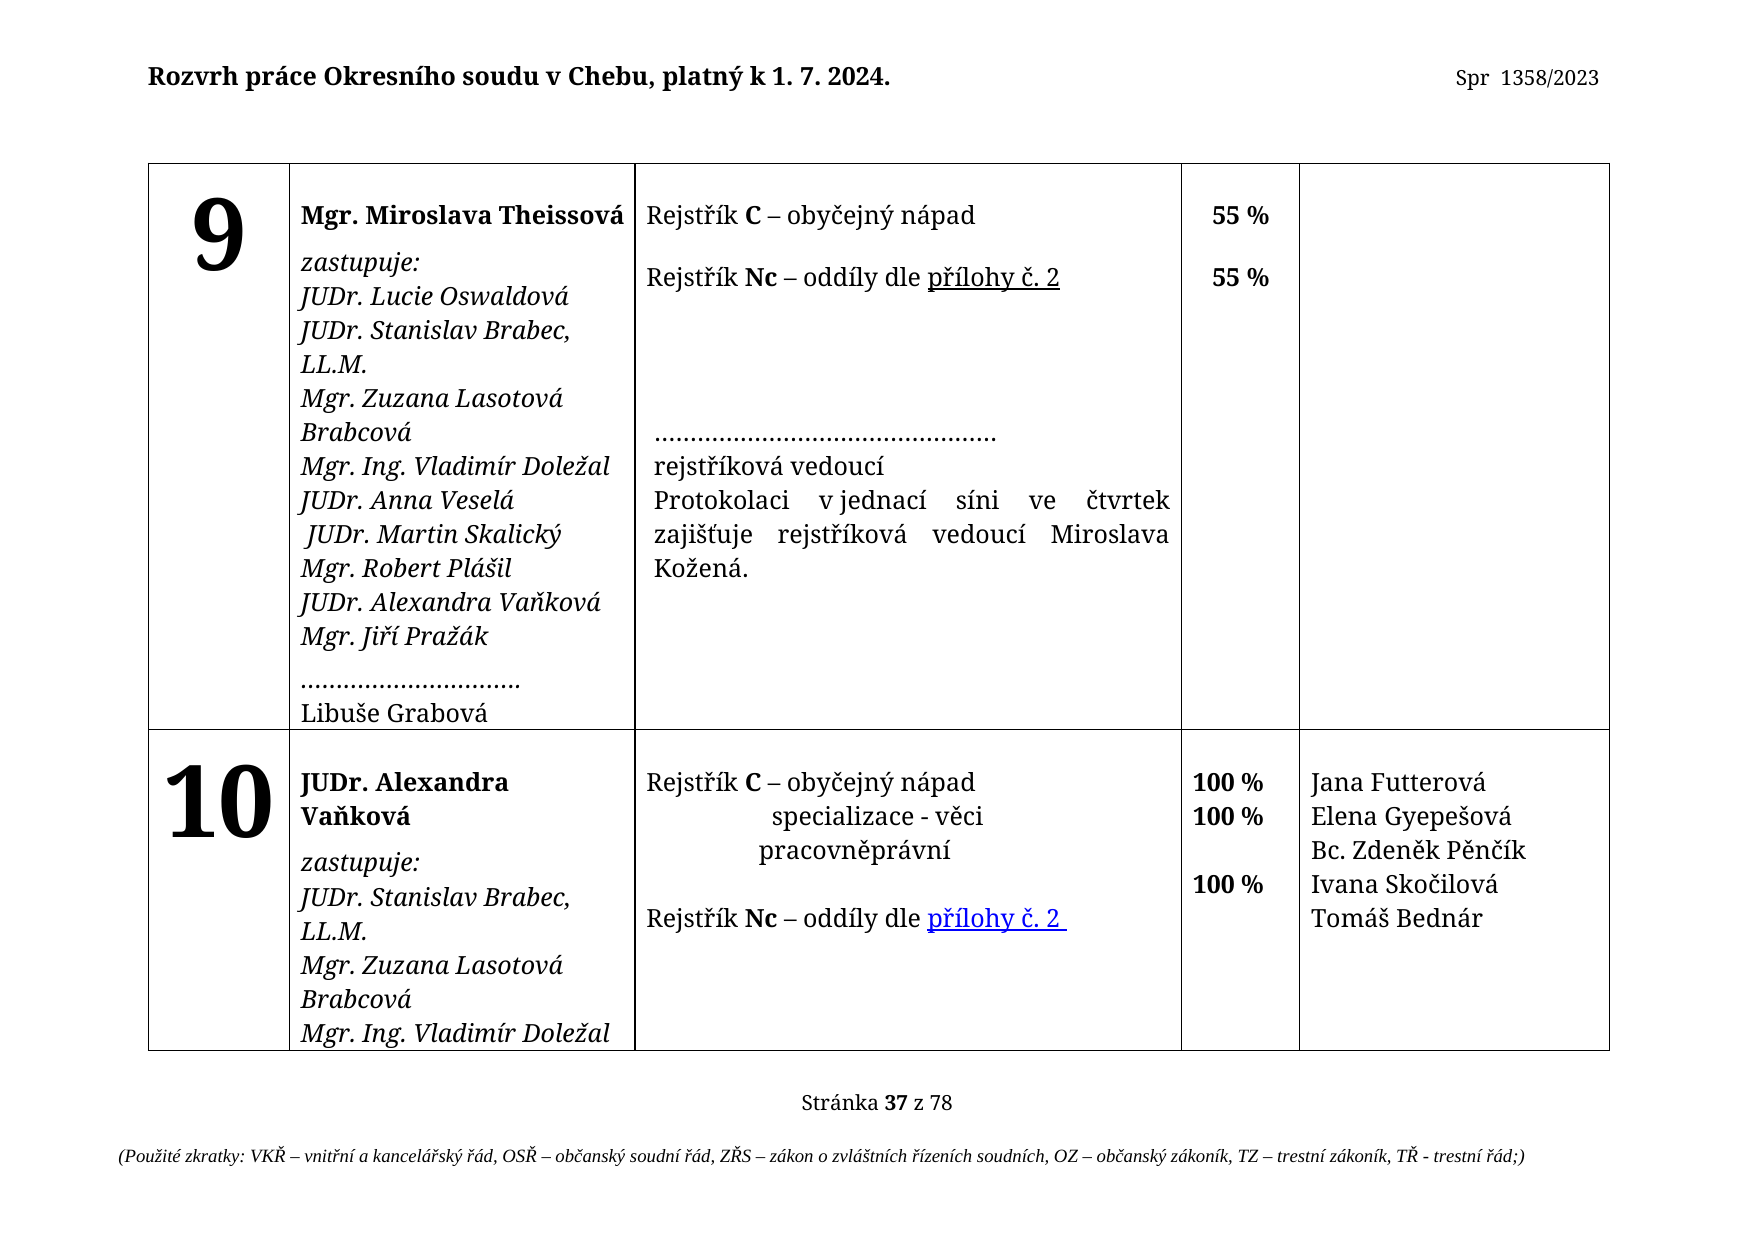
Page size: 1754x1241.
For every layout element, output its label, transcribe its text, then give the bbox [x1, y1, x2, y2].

table_cell Rejstřík C – obyčejný nápad Rejstřík Nc – oddíly dle přílohy č. 2 ………………………………………… rejstříková vedoucí Protokolaci v jednací síni ve čtvrtek zajišťuje rejstříková vedoucí Miroslava Kožená. [636, 164, 1181, 729]
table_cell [290, 730, 634, 1049]
table_cell Mgr. Miroslava Theissová zastupuje: JUDr. Lucie Oswaldová JUDr. Stanislav Brabec, LL.M. Mgr. Zuzana Lasotová Brabcová Mgr. Ing. Vladimír Doležal JUDr. Anna Veselá JUDr. Martin Skalický Mgr. Robert Plášil JUDr. Alexandra Vaňková Mgr. Jiří Pražák …………………………. Libuše Grabová [290, 164, 634, 729]
table_cell 100 % 100 % 100 % [1182, 730, 1299, 1049]
table_cell 55 % 55 % [1182, 164, 1299, 729]
table_cell 9 [149, 164, 289, 729]
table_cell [636, 730, 1181, 1049]
table_cell [1300, 164, 1609, 729]
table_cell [1300, 730, 1609, 1049]
table_cell 10 [149, 730, 289, 1049]
